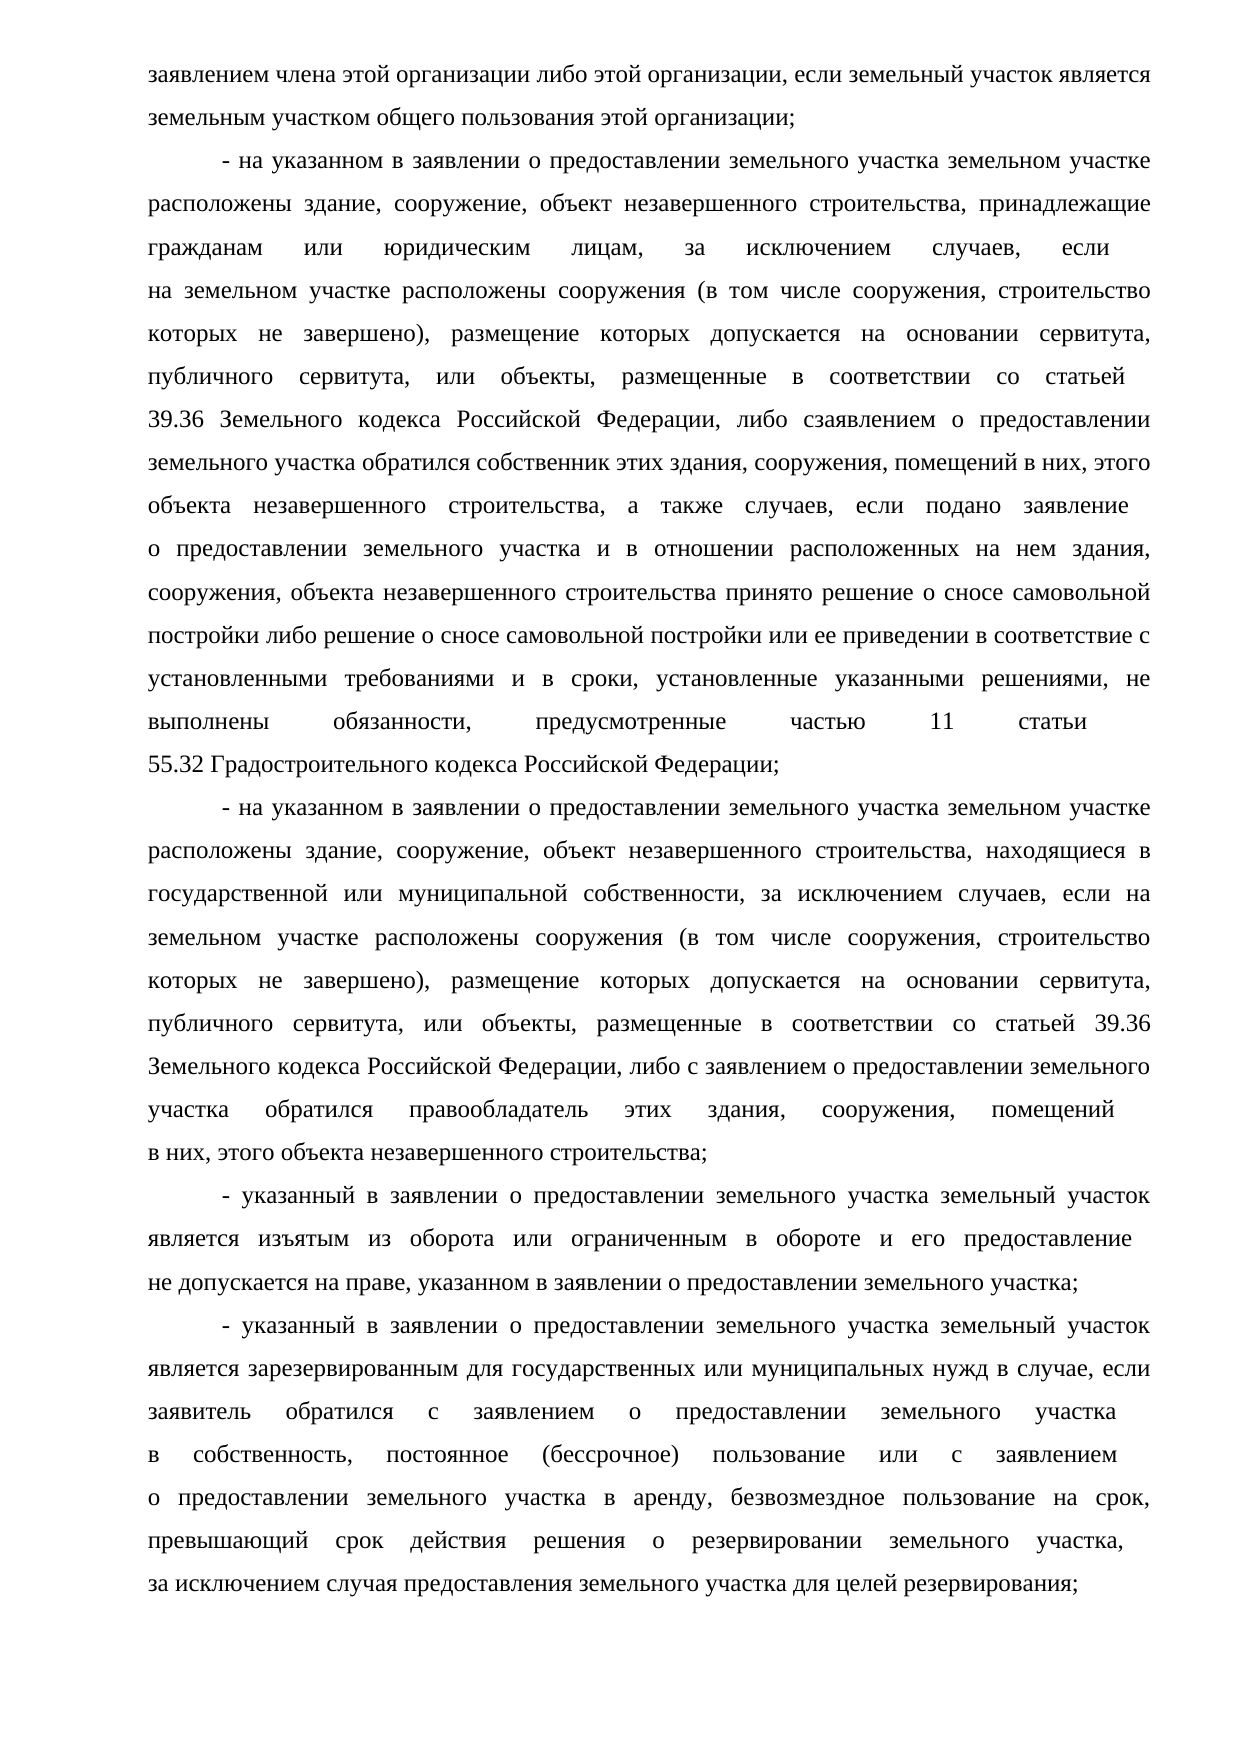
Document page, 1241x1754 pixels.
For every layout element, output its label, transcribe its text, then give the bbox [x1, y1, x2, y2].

list - указанный в заявлении о предоставлении земельного участка земельный участок является зарезервированным для государственных или муниципальных нужд в случае, если заявитель обратился с заявлением о предоставлении земельного участка в собственность, постоянное (бессрочное) пользование или с заявлением о предоставлении земельного участка в аренду, безвозмездное пользование на срок, превышающий срок действия решения о резервировании земельного участка, за исключением случая предоставления земельного участка для целей резервирования; [148, 1310, 1152, 1597]
list - указанный в заявлении о предоставлении земельного участка земельный участок является изъятым из оборота или ограниченным в обороте и его предоставление не допускается на праве, указанном в заявлении о предоставлении земельного участка; [148, 1180, 1152, 1295]
list - на указанном в заявлении о предоставлении земельного участка земельном участке расположены здание, сооружение, объект незавершенного строительства, находящиеся в государственной или муниципальной собственности, за исключением случаев, если на земельном участке расположены сооружения (в том числе сооружения, строительство которых не завершено), размещение которых допускается на основании сервитута, публичного сервитута, или объекты, размещенные в соответствии со статьей 39.36 Земельного кодекса Российской Федерации, либо с заявлением о предоставлении земельного участка обратился правообладатель этих здания, сооружения, помещений в них, этого объекта незавершенного строительства; [148, 792, 1152, 1166]
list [148, 59, 1152, 131]
list - на указанном в заявлении о предоставлении земельного участка земельном участке расположены здание, сооружение, объект незавершенного строительства, принадлежащие гражданам или юридическим лицам, за исключением случаев, если на земельном участке расположены сооружения (в том числе сооружения, строительство которых не завершено), размещение которых допускается на основании сервитута, публичного сервитута, или объекты, размещенные в соответствии со статьей 39.36 Земельного кодекса Российской Федерации, либо сзаявлением о предоставлении земельного участка обратился собственник этих здания, сооружения, помещений в них, этого объекта незавершенного строительства, а также случаев, если подано заявление о предоставлении земельного участка и в отношении расположенных на нем здания, сооружения, объекта незавершенного строительства принято решение о сносе самовольной постройки либо решение о сносе самовольной постройки или ее приведении в соответствие с установленными требованиями и в сроки, установленные указанными решениями, не выполнены обязанности, предусмотренные частью 11 статьи 55.32 Градостроительного кодекса Российской Федерации; [148, 145, 1152, 778]
